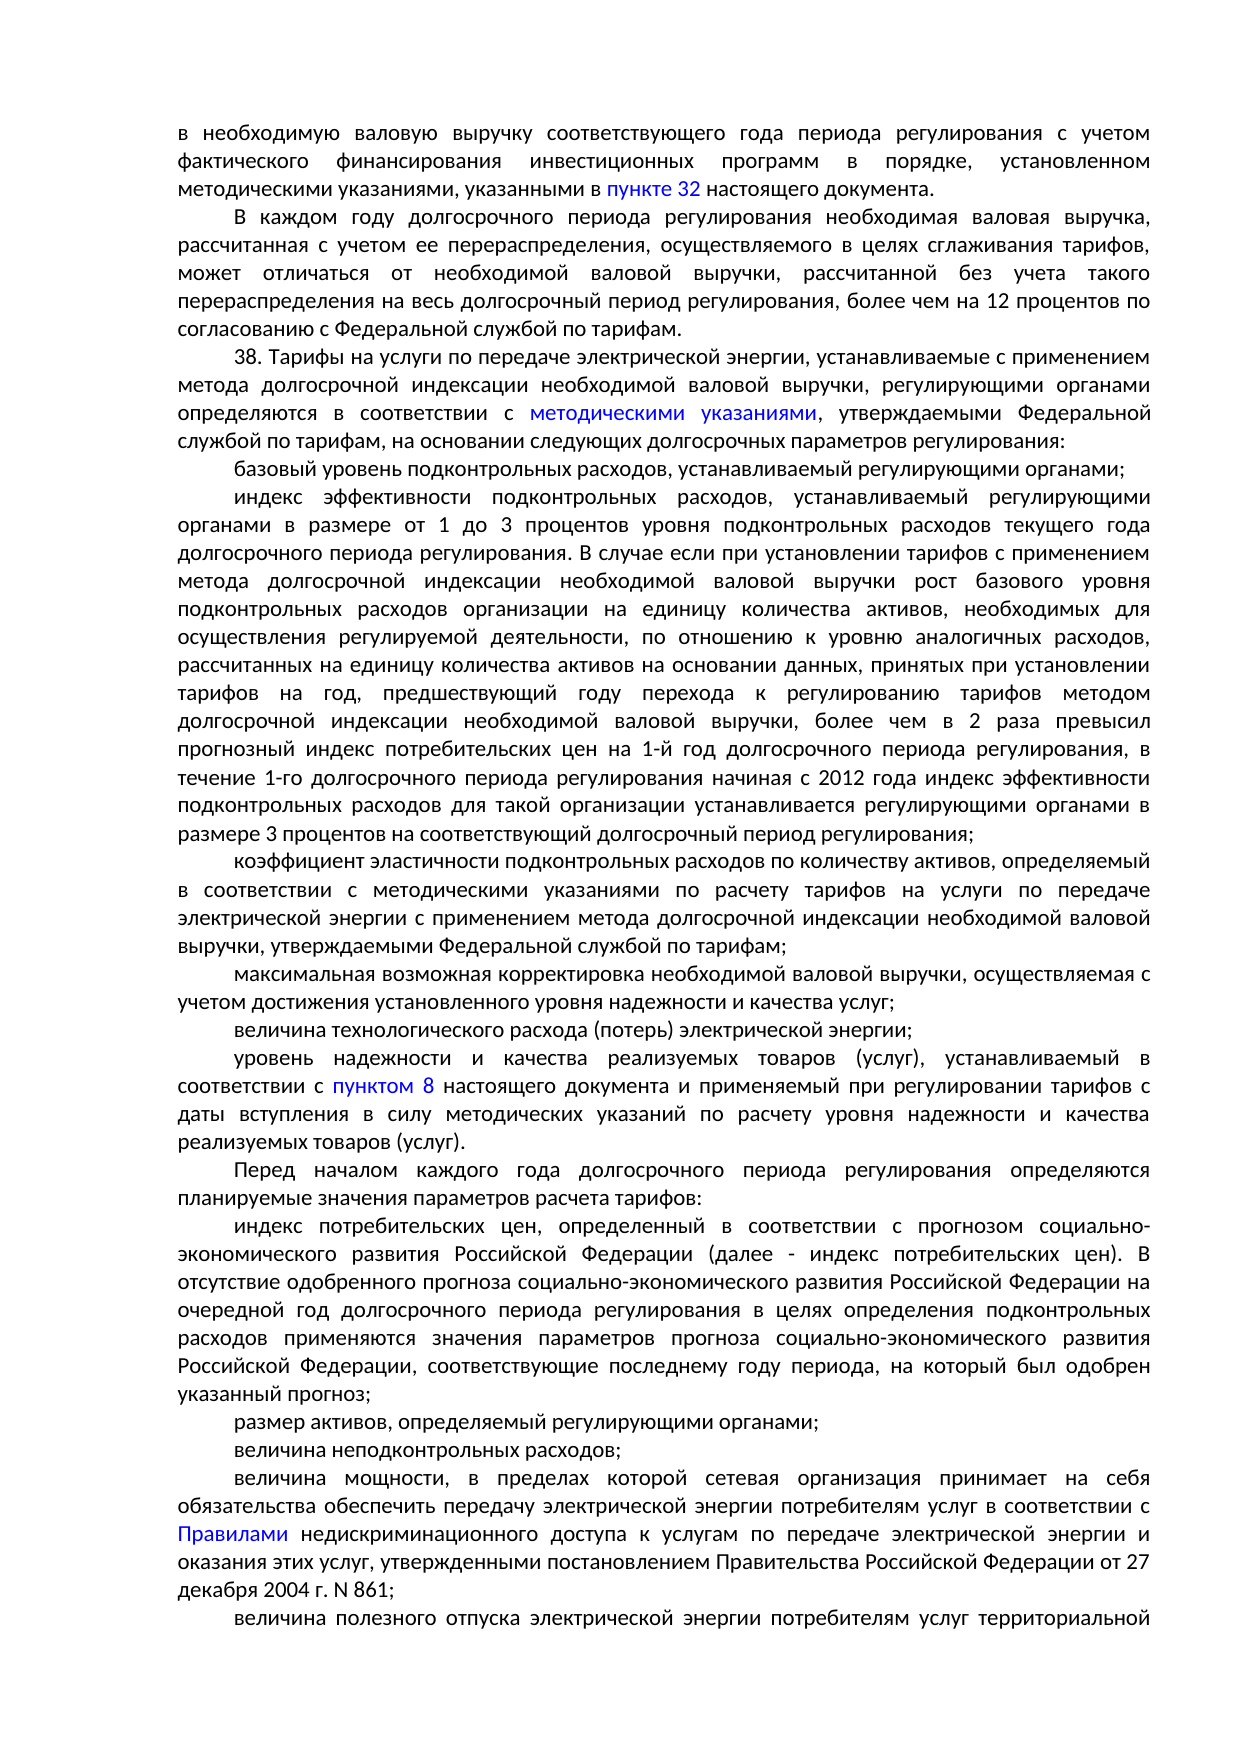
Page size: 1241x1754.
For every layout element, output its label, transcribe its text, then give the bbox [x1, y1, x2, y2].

text 38. Тарифы на услуги по передаче электрической энергии, устанавливаемые с применением метода долгосрочной индексации необходимой валовой выручки, регулирующими органами определяются в соответствии с методическими указаниями, утверждаемыми Федеральной службой по тарифам, на основании следующих долгосрочных параметров регулирования: [177, 342, 1152, 454]
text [177, 118, 1152, 202]
text коэффициент эластичности подконтрольных расходов по количеству активов, определяемый в соответствии с методическими указаниями по расчету тарифов на услуги по передаче электрической энергии с применением метода долгосрочной индексации необходимой валовой выручки, утверждаемыми Федеральной службой по тарифам; [177, 847, 1152, 959]
text В каждом году долгосрочного периода регулирования необходимая валовая выручка, рассчитанная с учетом ее перераспределения, осуществляемого в целях сглаживания тарифов, может отличаться от необходимой валовой выручки, рассчитанной без учета такого перераспределения на весь долгосрочный период регулирования, более чем на 12 процентов по согласованию с Федеральной службой по тарифам. [177, 202, 1152, 342]
text величина технологического расхода (потерь) электрической энергии; [177, 1015, 1152, 1043]
text уровень надежности и качества реализуемых товаров (услуг), устанавливаемый в соответствии с пунктом 8 настоящего документа и применяемый при регулировании тарифов с даты вступления в силу методических указаний по расчету уровня надежности и качества реализуемых товаров (услуг). [177, 1043, 1152, 1155]
text Перед началом каждого года долгосрочного периода регулирования определяются планируемые значения параметров расчета тарифов: [177, 1155, 1152, 1211]
text максимальная возможная корректировка необходимой валовой выручки, осуществляемая с учетом достижения установленного уровня надежности и качества услуг; [177, 959, 1152, 1015]
text индекс потребительских цен, определенный в соответствии с прогнозом социально-экономического развития Российской Федерации (далее - индекс потребительских цен). В отсутствие одобренного прогноза социально-экономического развития Российской Федерации на очередной год долгосрочного периода регулирования в целях определения подконтрольных расходов применяются значения параметров прогноза социально-экономического развития Российской Федерации, соответствующие последнему году периода, на который был одобрен указанный прогноз; [177, 1211, 1152, 1407]
text размер активов, определяемый регулирующими органами; [177, 1407, 1152, 1435]
text величина неподконтрольных расходов; [177, 1435, 1152, 1463]
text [177, 1603, 1152, 1631]
text базовый уровень подконтрольных расходов, устанавливаемый регулирующими органами; [177, 454, 1152, 482]
text величина мощности, в пределах которой сетевая организация принимает на себя обязательства обеспечить передачу электрической энергии потребителям услуг в соответствии с Правилами недискриминационного доступа к услугам по передаче электрической энергии и оказания этих услуг, утвержденными постановлением Правительства Российской Федерации от 27 декабря 2004 г. N 861; [177, 1463, 1152, 1603]
text индекс эффективности подконтрольных расходов, устанавливаемый регулирующими органами в размере от 1 до 3 процентов уровня подконтрольных расходов текущего года долгосрочного периода регулирования. В случае если при установлении тарифов с применением метода долгосрочной индексации необходимой валовой выручки рост базового уровня подконтрольных расходов организации на единицу количества активов, необходимых для осуществления регулируемой деятельности, по отношению к уровню аналогичных расходов, рассчитанных на единицу количества активов на основании данных, принятых при установлении тарифов на год, предшествующий году перехода к регулированию тарифов методом долгосрочной индексации необходимой валовой выручки, более чем в 2 раза превысил прогнозный индекс потребительских цен на 1-й год долгосрочного периода регулирования, в течение 1-го долгосрочного периода регулирования начиная с 2012 года индекс эффективности подконтрольных расходов для такой организации устанавливается регулирующими органами в размере 3 процентов на соответствующий долгосрочный период регулирования; [177, 482, 1152, 847]
